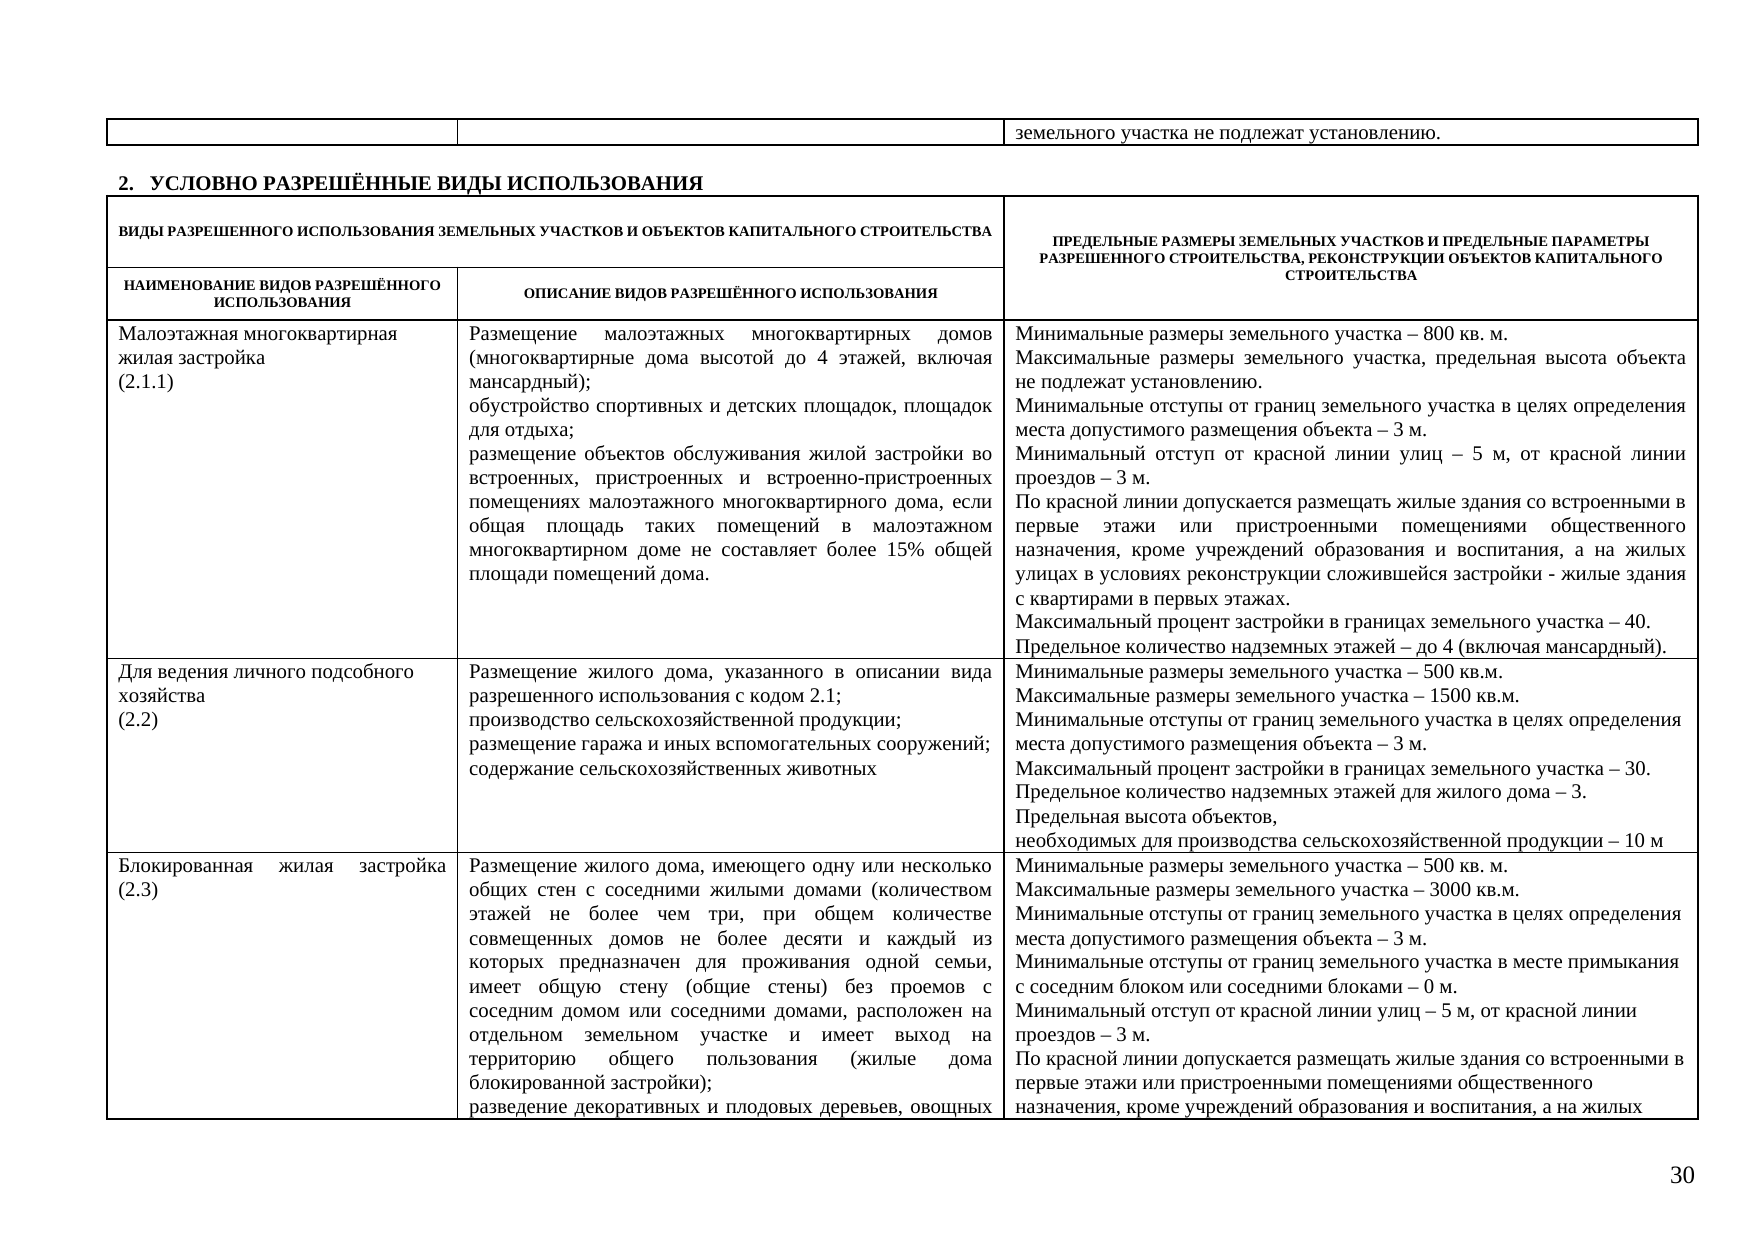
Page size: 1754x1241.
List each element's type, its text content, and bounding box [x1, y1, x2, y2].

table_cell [1005, 120, 1697, 144]
text 2. УСЛОВНО РАЗРЕШЁННЫЕ ВИДЫ ИСПОЛЬЗОВАНИЯ [118, 170, 1695, 194]
table_cell Для ведения личного подсобного хозяйства (2.2) [108, 659, 457, 852]
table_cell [1005, 853, 1697, 1118]
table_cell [458, 120, 1003, 144]
table_cell Минимальные размеры земельного участка – 800 кв. м. Максимальные размеры земельного участка, предельная высота объекта не подлежат установлению. Минимальные отступы от границ земельного участка в целях определения места допустимого размещения объекта – 3 м. Минимальный отступ от красной линии улиц – 5 м, от красной линии проездов – 3 м. По красной линии допускается размещать жилые здания со встроенными в первые этажи или пристроенными помещениями общественного назначения, кроме учреждений образования и воспитания, а на жилых улицах в условиях реконструкции сложившейся застройки - жилые здания с квартирами в первых этажах. Максимальный процент застройки в границах земельного участка – 40. Предельное количество надземных этажей – до 4 (включая мансардный). [1005, 321, 1697, 658]
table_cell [108, 853, 457, 1118]
table_cell Размещение жилого дома, указанного в описании вида разрешенного использования с кодом 2.1; производство сельскохозяйственной продукции; размещение гаража и иных вспомогательных сооружений; содержание сельскохозяйственных животных [458, 659, 1003, 852]
table_header ПРЕДЕЛЬНЫЕ РАЗМЕРЫ ЗЕМЕЛЬНЫХ УЧАСТКОВ И ПРЕДЕЛЬНЫЕ ПАРАМЕТРЫ РАЗРЕШЕННОГО СТРОИТЕЛЬСТВА, РЕКОНСТРУКЦИИ ОБЪЕКТОВ КАПИТАЛЬНОГО СТРОИТЕЛЬСТВА [1005, 197, 1697, 319]
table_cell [108, 120, 457, 144]
table_cell Малоэтажная многоквартирная жилая застройка (2.1.1) [108, 321, 457, 658]
table_cell Размещение малоэтажных многоквартирных домов (многоквартирные дома высотой до 4 этажей, включая мансардный); обустройство спортивных и детских площадок, площадок для отдыха; размещение объектов обслуживания жилой застройки во встроенных, пристроенных и встроенно-пристроенных помещениях малоэтажного многоквартирного дома, если общая площадь таких помещений в малоэтажном многоквартирном доме не составляет более 15% общей площади помещений дома. [458, 321, 1003, 658]
table_cell НАИМЕНОВАНИЕ ВИДОВ РАЗРЕШЁННОГО ИСПОЛЬЗОВАНИЯ [108, 268, 457, 319]
table_header ВИДЫ РАЗРЕШЕННОГО ИСПОЛЬЗОВАНИЯ ЗЕМЕЛЬНЫХ УЧАСТКОВ И ОБЪЕКТОВ КАПИТАЛЬНОГО СТРОИТЕЛЬСТВА [108, 197, 1003, 267]
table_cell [458, 853, 1003, 1118]
table_cell Минимальные размеры земельного участка – 500 кв.м. Максимальные размеры земельного участка – 1500 кв.м. Минимальные отступы от границ земельного участка в целях определения места допустимого размещения объекта – 3 м. Максимальный процент застройки в границах земельного участка – 30. Предельное количество надземных этажей для жилого дома – 3. Предельная высота объектов, необходимых для производства сельскохозяйственной продукции – 10 м [1005, 659, 1697, 852]
table_cell ОПИСАНИЕ ВИДОВ РАЗРЕШЁННОГО ИСПОЛЬЗОВАНИЯ [458, 268, 1003, 319]
